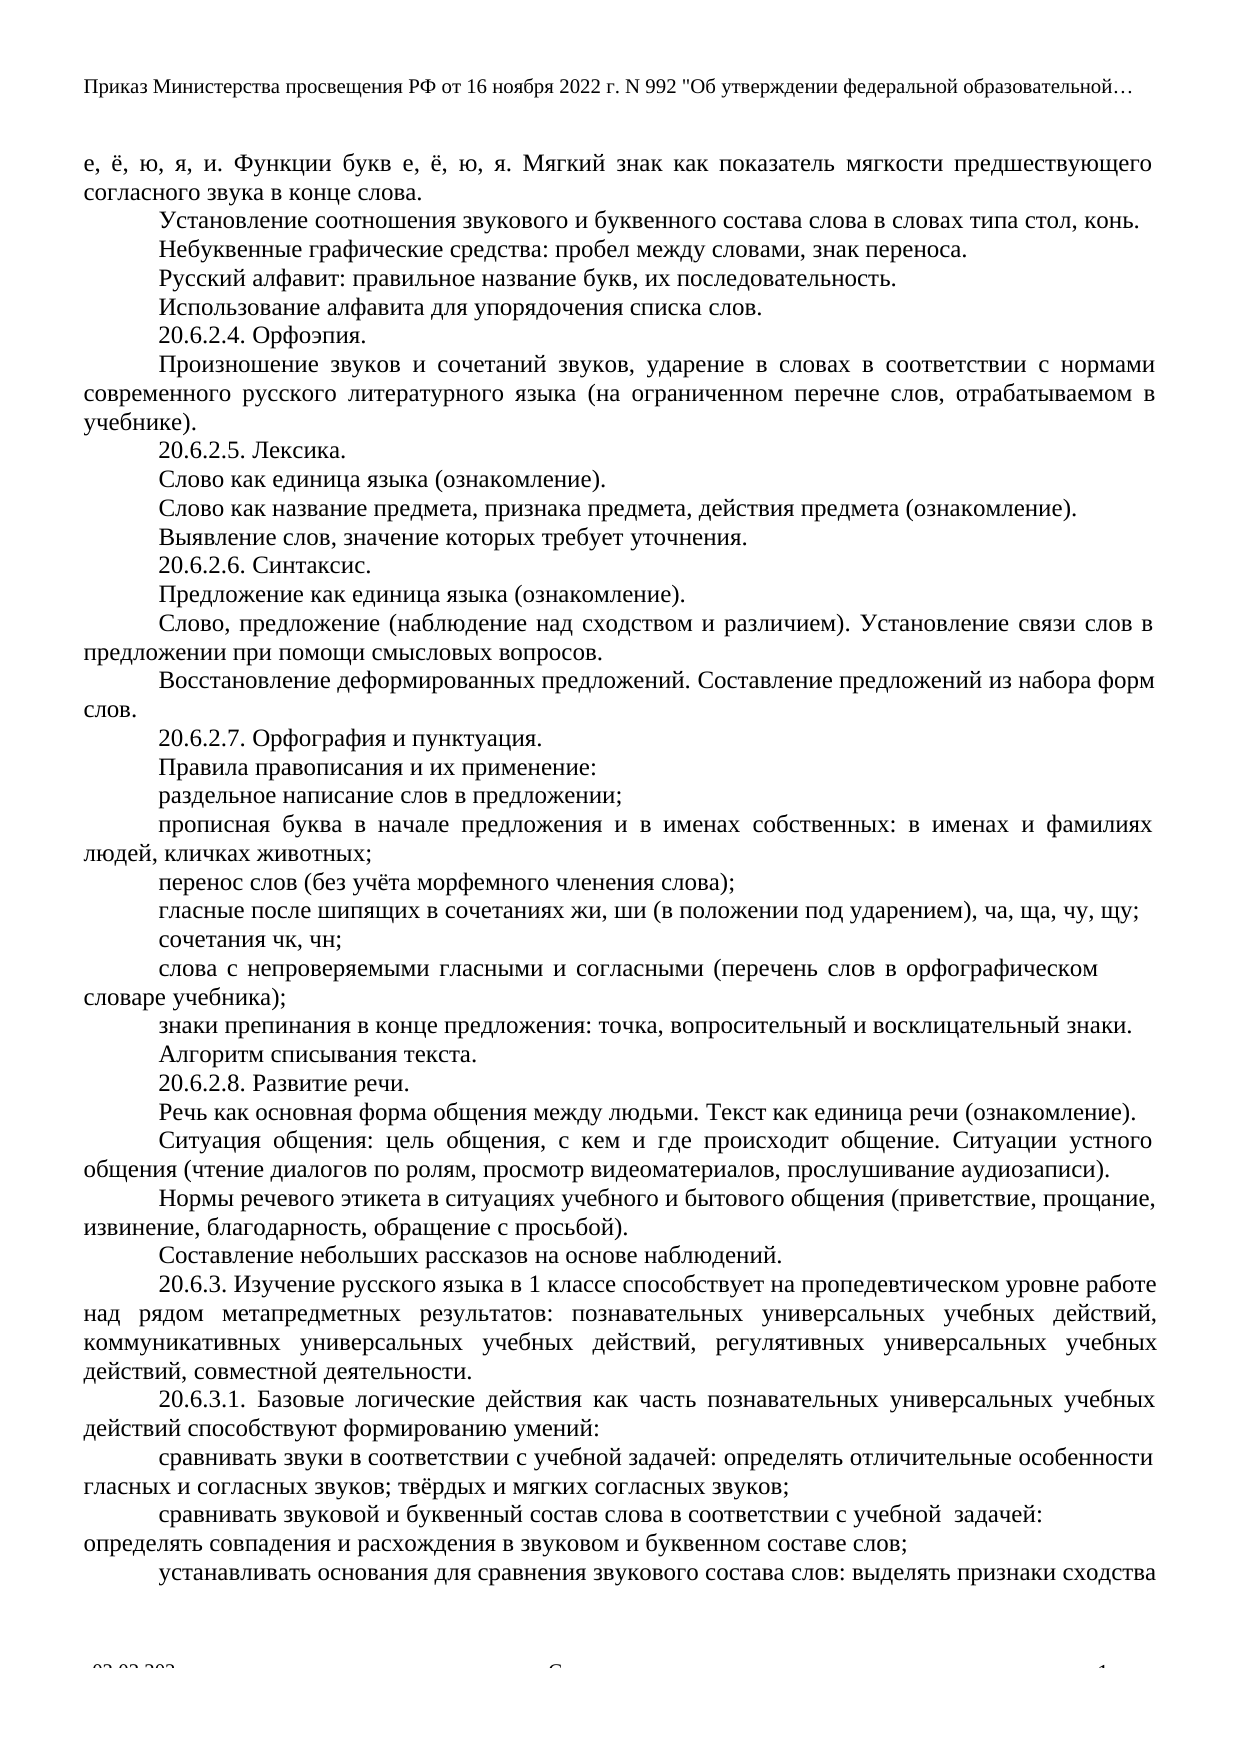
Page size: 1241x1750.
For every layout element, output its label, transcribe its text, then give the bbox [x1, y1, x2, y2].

text Слово как единица языка (ознакомление). [158, 464, 1201, 493]
text Слово как название предмета, признака предмета, действия предмета (ознакомление). Выявление слов, значение которых требует уточнения. [158, 493, 1080, 550]
text Составление небольших рассказов на основе наблюдений. [158, 1241, 1201, 1269]
text Предложение как единица языка (ознакомление). [158, 579, 1201, 608]
text слова с непроверяемыми гласными и согласными (перечень слов в орфографическом словаре учебника); [83, 953, 1115, 1011]
text гласные после шипящих в сочетаниях жи, ши (в положении под ударением), ча, ща, чу, щу; сочетания чк, чн; [158, 896, 1201, 953]
list Орфоэпия. [158, 320, 1201, 349]
text знаки препинания в конце предложения: точка, вопросительный и восклицательный знаки. Алгоритм списывания текста. [158, 1011, 1201, 1068]
list Орфография и пунктуация. Правила правописания и их применение: [158, 723, 598, 781]
text слов. [83, 694, 137, 723]
list Развитие речи. [158, 1068, 1201, 1097]
text сравнивать звуки в соответствии с учебной задачей: определять отличительные особенности гласных и согласных звуков; твёрдых и мягких согласных звуков; [83, 1442, 1201, 1499]
text Слово, предложение (наблюдение над сходством и различием). Установление связи слов в предложении при помощи смысловых вопросов. [83, 608, 1201, 665]
text людей, кличках животных; [83, 838, 1201, 867]
text Нормы речевого этикета в ситуациях учебного и бытового общения (приветствие, прощание, извинение, благодарность, обращение с просьбой). [83, 1183, 1159, 1241]
list Изучение русского языка в 1 классе способствует на пропедевтическом уровне работе над рядом метапредметных результатов: познавательных универсальных учебных действий, коммуникативных универсальных учебных действий, регулятивных универсальных учебных действий, совместной деятельности. [83, 1269, 1157, 1384]
text сравнивать звуковой и буквенный состав слова в соответствии с учебной задачей: определять совпадения и расхождения в звуковом и буквенном составе слов; [83, 1499, 1115, 1557]
text Ситуация общения: цель общения, с кем и где происходит общение. Ситуации устного общения (чтение диалогов по ролям, просмотр видеоматериалов, прослушивание аудиозаписи). [83, 1126, 1201, 1183]
text Русский алфавит: правильное название букв, их последовательность. Использование алфавита для упорядочения списка слов. [158, 263, 1033, 320]
list Базовые логические действия как часть познавательных универсальных учебных действий способствуют формированию умений: [83, 1384, 1156, 1442]
list Синтаксис. [158, 550, 1201, 579]
text Речь как основная форма общения между людьми. Текст как единица речи (ознакомление). [158, 1097, 1201, 1126]
text е, ё, ю, я, и. Функции букв е, ё, ю, я. Мягкий знак как показатель мягкости предшествующего согласного звука в конце слова. [83, 148, 1201, 205]
text прописная буква в начале предложения и в именах собственных: в именах и фамилиях [158, 809, 1201, 838]
list Лексика. [158, 435, 1201, 464]
text раздельное написание слов в предложении; [158, 781, 1201, 809]
text перенос слов (без учёта морфемного членения слова); [158, 867, 1201, 896]
text устанавливать основания для сравнения звукового состава слов: выделять признаки сходства [158, 1557, 1201, 1586]
text Восстановление деформированных предложений. Составление предложений из набора форм [158, 666, 1201, 694]
text Установление соотношения звукового и буквенного состава слова в словах типа стол, конь. Небуквенные графические средства: пробел между словами, знак переноса. [158, 205, 1201, 263]
text Произношение звуков и сочетаний звуков, ударение в словах в соответствии с нормами современного русского литературного языка (на ограниченном перечне слов, отрабатываемом в учебнике). [83, 349, 1156, 435]
